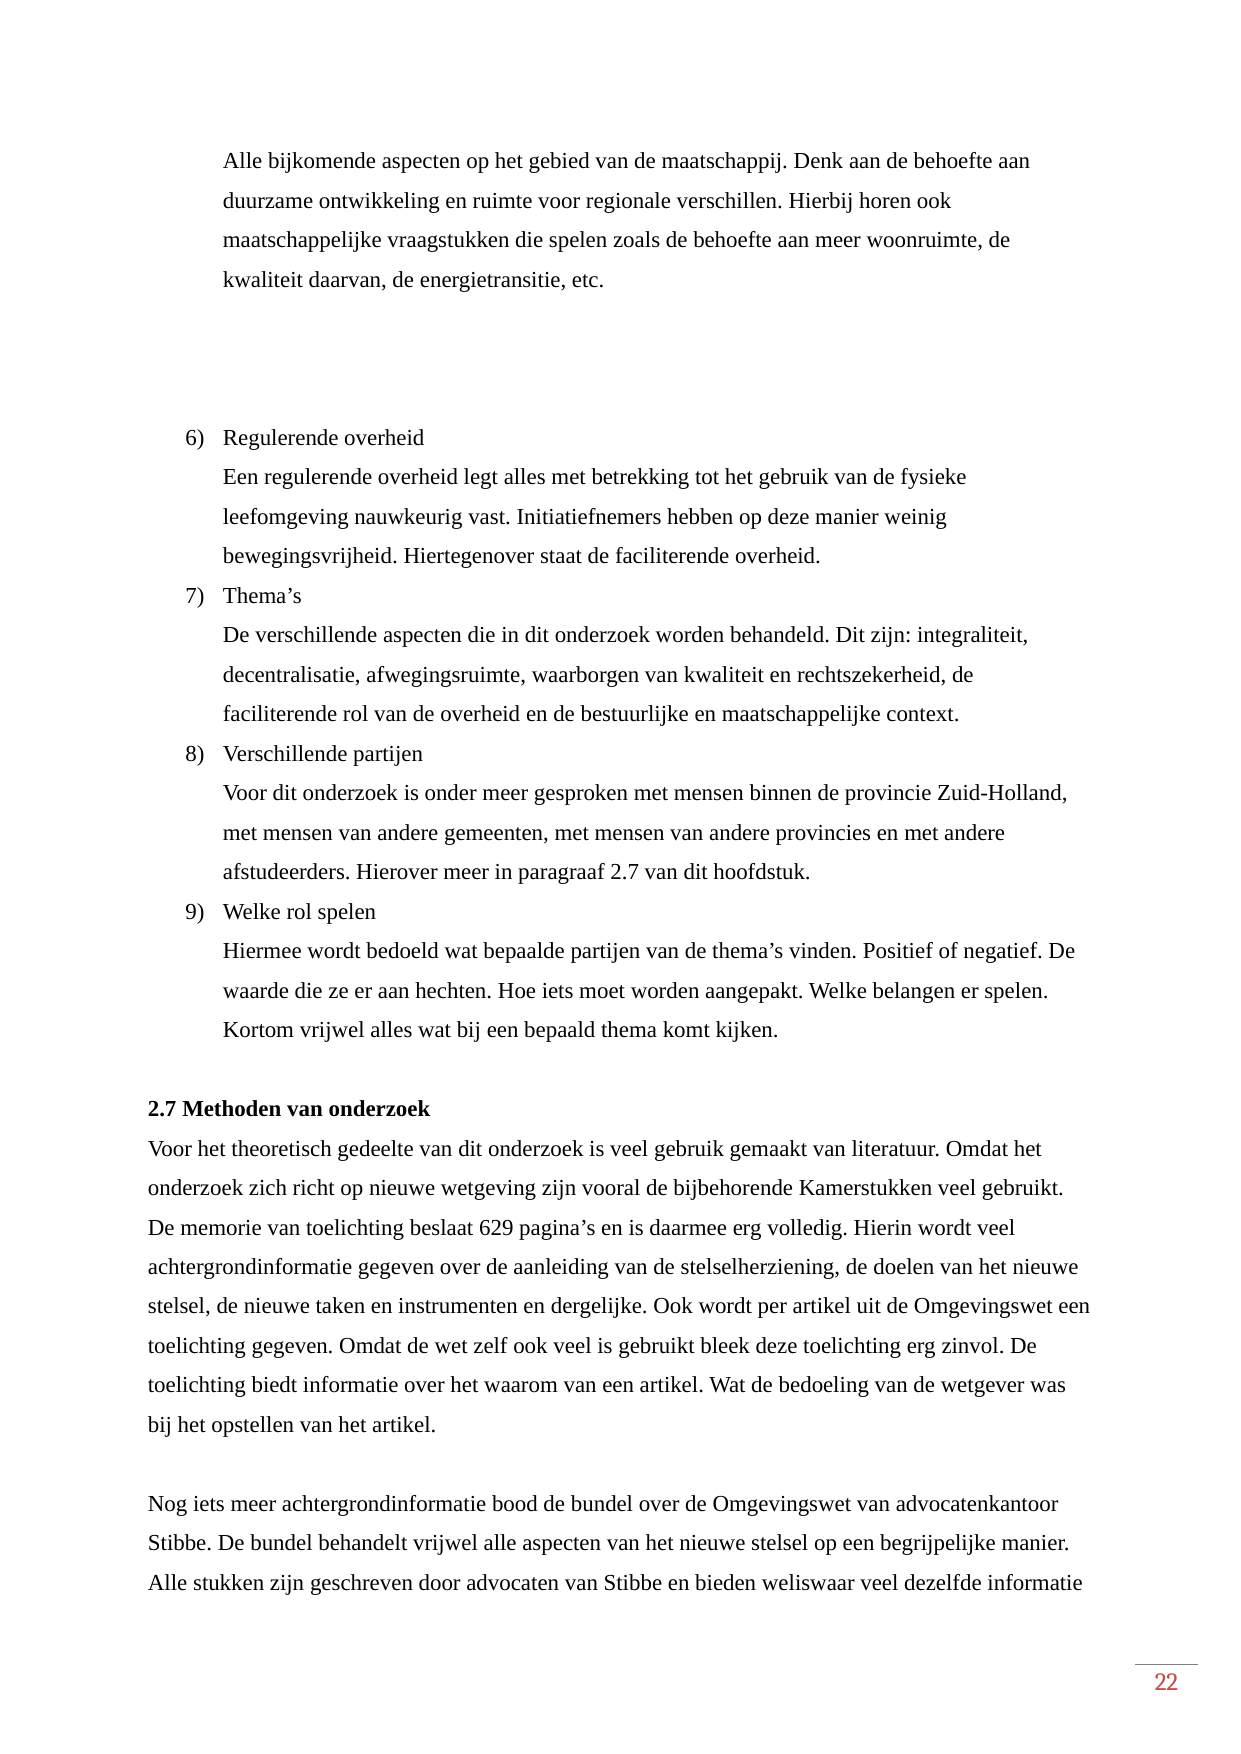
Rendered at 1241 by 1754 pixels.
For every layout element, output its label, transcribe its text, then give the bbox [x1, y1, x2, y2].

subtitle 2.7 Methoden van onderzoek [148, 1095, 1093, 1121]
list Verschillende partijen [185, 740, 1093, 766]
text Hiermee wordt bedoeld wat bepaalde partijen van de thema’s vinden. Positief of negatief. De waarde die ze er aan hechten. Hoe iets moet worden aangepakt. Welke belangen er spelen. Kortom vrijwel alles wat bij een bepaald thema komt kijken. [223, 937, 1093, 1042]
text Voor dit onderzoek is onder meer gesproken met mensen binnen de provincie Zuid-Holland, met mensen van andere gemeenten, met mensen van andere provincies en met andere afstudeerders. Hierover meer in paragraaf 2.7 van dit hoofdstuk. [223, 779, 1093, 884]
text Alle bijkomende aspecten op het gebied van de maatschappij. Denk aan de behoefte aan duurzame ontwikkeling en ruimte voor regionale verschillen. Hierbij horen ook maatschappelijke vraagstukken die spelen zoals de behoefte aan meer woonruimte, de kwaliteit daarvan, de energietransitie, etc. [223, 148, 1093, 292]
text Voor het theoretisch gedeelte van dit onderzoek is veel gebruik gemaakt van literatuur. Omdat het onderzoek zich richt op nieuwe wetgeving zijn vooral de bijbehorende Kamerstukken veel gebruikt. De memorie van toelichting beslaat 629 pagina’s en is daarmee erg volledig. Hierin wordt veel achtergrondinformatie gegeven over de aanleiding van de stelselherziening, de doelen van het nieuwe stelsel, de nieuwe taken en instrumenten en dergelijke. Ook wordt per artikel uit de Omgevingswet een toelichting gegeven. Omdat de wet zelf ook veel is gebruikt bleek deze toelichting erg zinvol. De toelichting biedt informatie over het waarom van een artikel. Wat de bedoeling van de wetgever was bij het opstellen van het artikel. [148, 1134, 1093, 1437]
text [148, 1490, 1093, 1595]
list Welke rol spelen [185, 898, 1093, 924]
text Een regulerende overheid legt alles met betrekking tot het gebruik van de fysieke leefomgeving nauwkeurig vast. Initiatiefnemers hebben op deze manier weinig bewegingsvrijheid. Hiertegenover staat de faciliterende overheid. [223, 463, 1093, 569]
list Regulerende overheid [185, 424, 1093, 450]
list Thema’s [185, 582, 1093, 608]
text De verschillende aspecten die in dit onderzoek worden behandeld. Dit zijn: integraliteit, decentralisatie, afwegingsruimte, waarborgen van kwaliteit en rechtszekerheid, de faciliterende rol van de overheid en de bestuurlijke en maatschappelijke context. [223, 621, 1093, 727]
